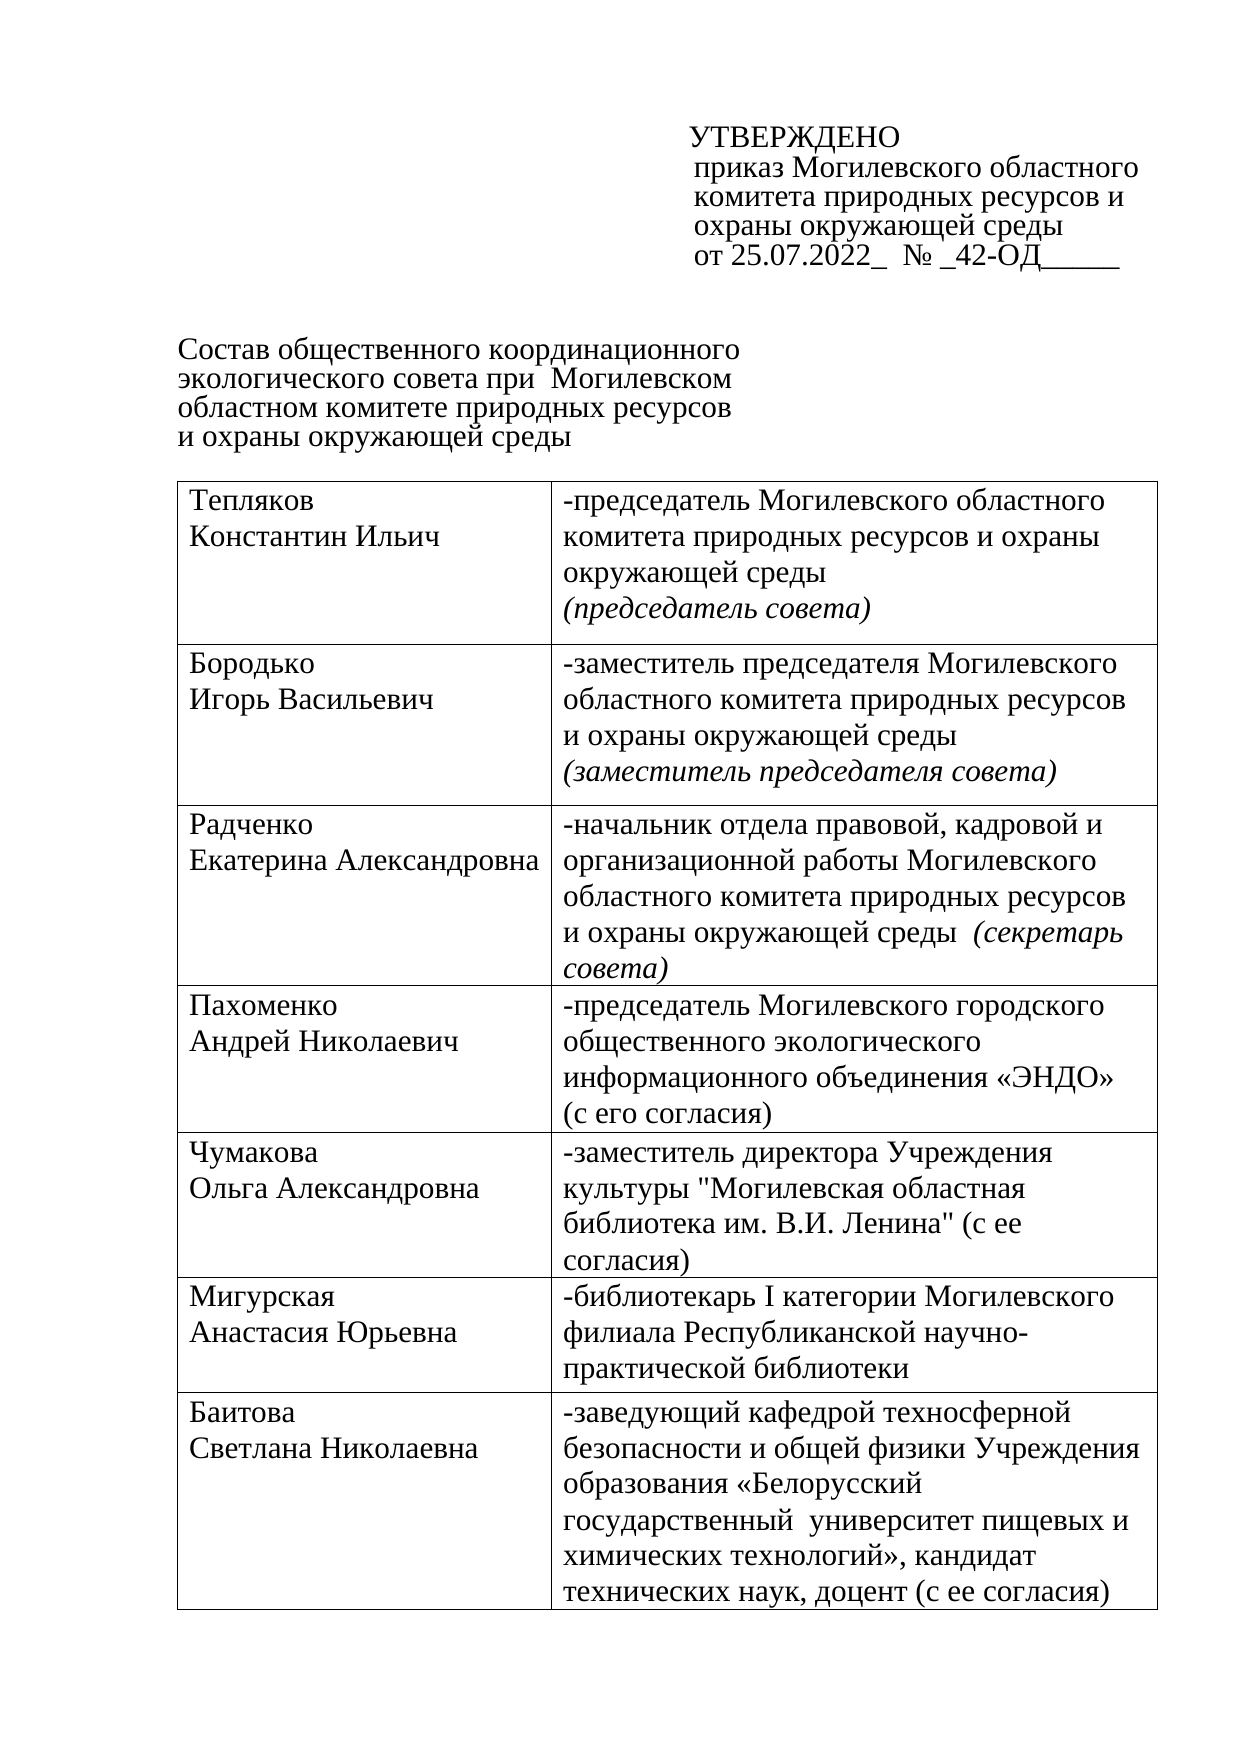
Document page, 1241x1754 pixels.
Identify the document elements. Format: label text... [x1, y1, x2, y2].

text УТВЕРЖДЕНО [177, 118, 1157, 154]
table_cell Радченко Екатерина Александровна [178, 806, 551, 985]
table_cell Пахоменко Андрей Николаевич [178, 986, 551, 1132]
table_cell Чумакова Ольга Александровна [178, 1133, 551, 1277]
table_header Тепляков Константин Ильич [178, 482, 551, 644]
table_cell -заведующий кафедрой техносферной безопасности и общей физики Учреждения образования «Белорусский государственный университет пищевых и химических технологий», кандидат технических наук, доцент (с ее согласия) [552, 1393, 1157, 1608]
table_cell Бородько Игорь Васильевич [178, 645, 551, 804]
table_cell -председатель Могилевского городского общественного экологического информационного объединения «ЭНДО» (с его согласия) [552, 986, 1157, 1132]
table_cell Мигурская Анастасия Юрьевна [178, 1278, 551, 1392]
table_cell -заместитель директора Учреждения культуры "Могилевская областная библиотека им. В.И. Ленина" (с ее согласия) [552, 1133, 1157, 1277]
text экологического совета при Могилевском [177, 365, 1157, 394]
text и охраны окружающей среды [177, 423, 1157, 452]
text приказ Могилевского областного комитета природных ресурсов и охраны окружающей среды [693, 154, 1157, 242]
text от 25.07.2022_ № _42-ОД_____ [693, 242, 1157, 271]
table_header -председатель Могилевского областного комитета природных ресурсов и охраны окружающей среды (председатель совета) [552, 482, 1157, 644]
table_cell -начальник отдела правовой, кадровой и организационной работы Могилевского областного комитета природных ресурсов и охраны окружающей среды (секретарь совета) [552, 806, 1157, 985]
table_cell Баитова Светлана Николаевна [178, 1393, 551, 1608]
text областном комитете природных ресурсов [177, 394, 1157, 423]
table_cell -заместитель председателя Могилевского областного комитета природных ресурсов и охраны окружающей среды (заместитель председателя совета) [552, 645, 1157, 804]
table_cell -библиотекарь I категории Могилевского филиала Республиканской научно-практической библиотеки [552, 1278, 1157, 1392]
text Состав общественного координационного [177, 336, 1157, 365]
